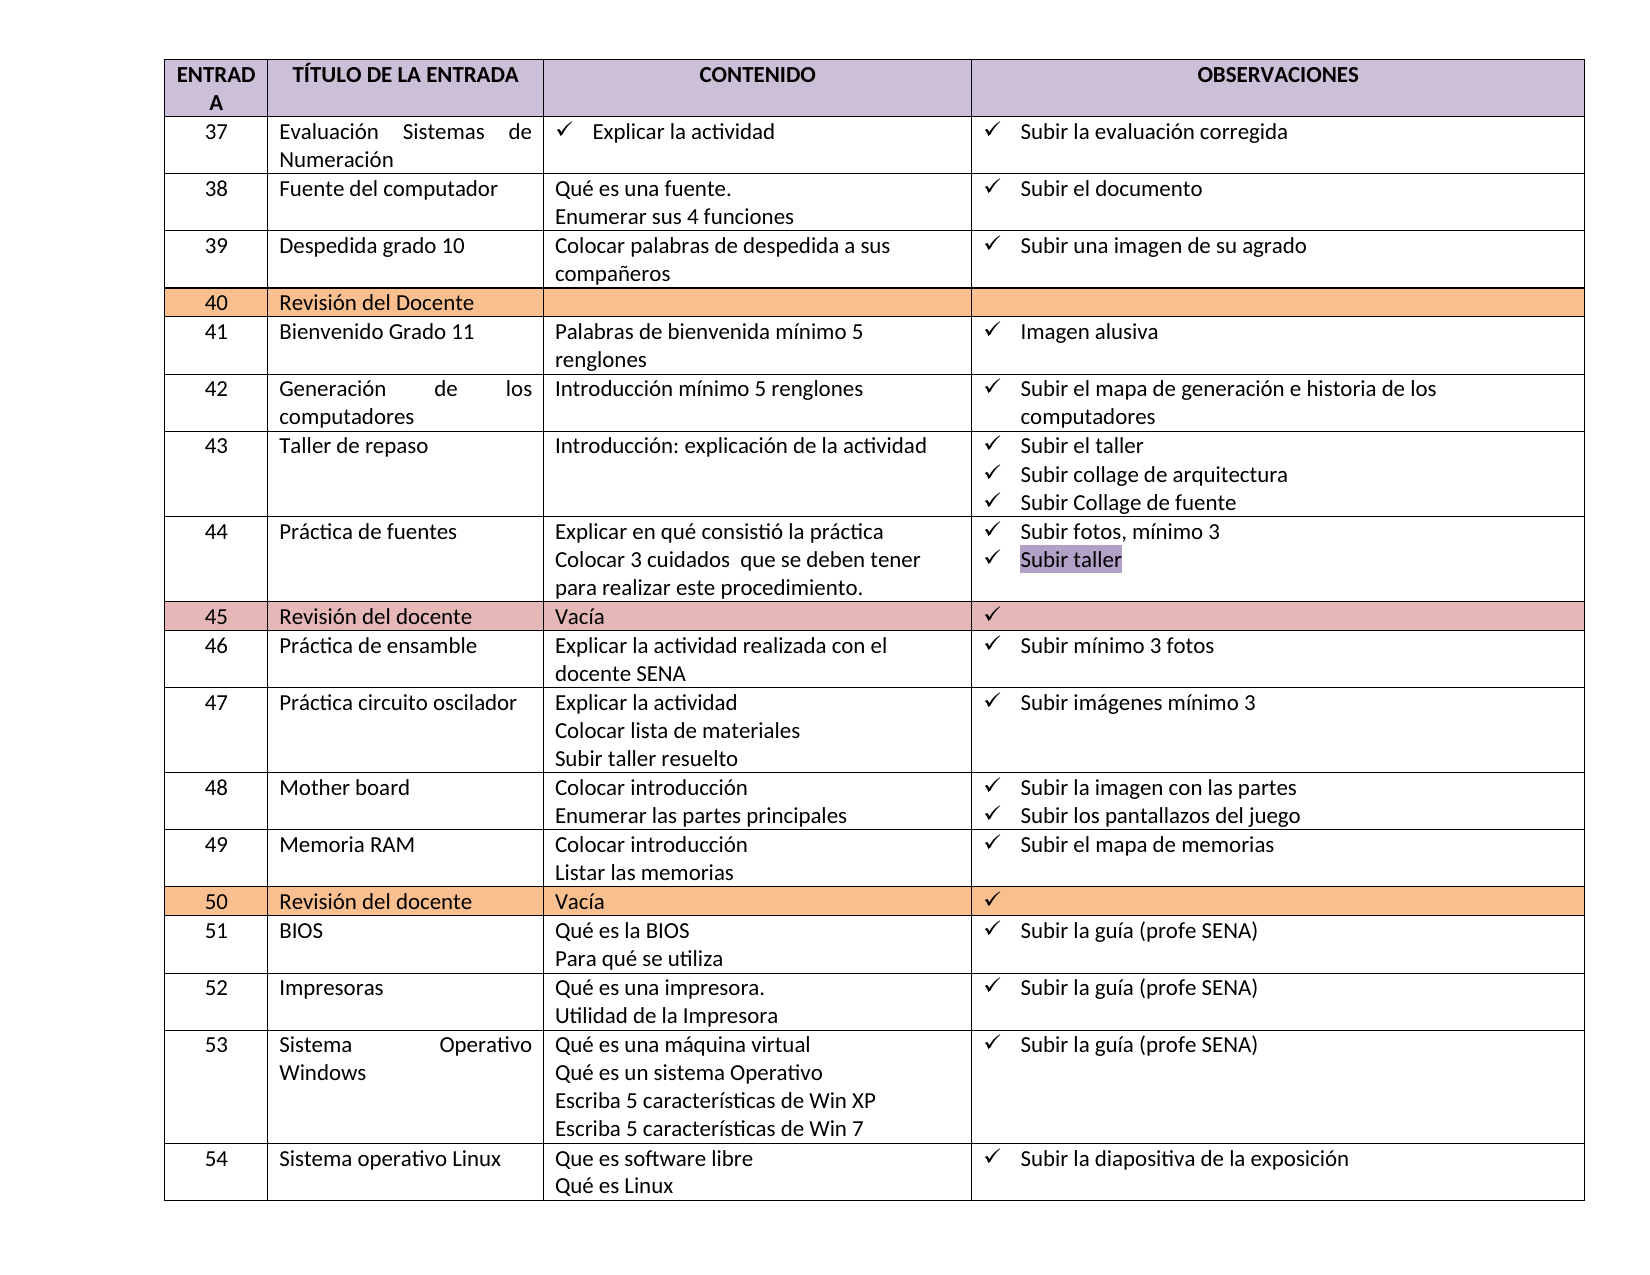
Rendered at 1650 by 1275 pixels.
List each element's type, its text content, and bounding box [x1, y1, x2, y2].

table_cell 44 [165, 517, 267, 601]
table_cell Bienvenido Grado 11 [268, 317, 543, 373]
table_cell 50 [165, 887, 267, 915]
table_header OBSERVACIONES [972, 60, 1584, 116]
table_cell 47 [165, 688, 267, 772]
table_cell 39 [165, 231, 267, 287]
table_cell Colocar introducción Enumerar las partes principales [544, 773, 971, 829]
table_cell Subir mínimo 3 fotos [972, 631, 1584, 687]
table_cell 53 [165, 1031, 267, 1143]
table_cell 51 [165, 916, 267, 972]
table_cell Subir imágenes mínimo 3 [972, 688, 1584, 772]
table_cell Colocar introducción Listar las memorias [544, 830, 971, 886]
table_cell Explicar la actividad realizada con el docente SENA [544, 631, 971, 687]
table_cell 38 [165, 174, 267, 230]
table_cell Subir la evaluación corregida [972, 117, 1584, 173]
table_cell Explicar la actividad Colocar lista de materiales Subir taller resuelto [544, 688, 971, 772]
table_cell Explicar la actividad [544, 117, 971, 173]
table_cell Subir una imagen de su agrado [972, 231, 1584, 287]
table_cell Colocar palabras de despedida a sus compañeros [544, 231, 971, 287]
table_cell BIOS [268, 916, 543, 972]
table_cell Subir la guía (profe SENA) [972, 1031, 1584, 1143]
table_cell Sistema operativo Linux [268, 1144, 543, 1200]
table_cell Generación de los computadores [268, 375, 543, 431]
table_cell Qué es una máquina virtual Qué es un sistema Operativo Escriba 5 características de Win XP Escriba 5 características de Win 7 [544, 1031, 971, 1143]
table_cell Despedida grado 10 [268, 231, 543, 287]
table_cell Subir fotos, mínimo 3 Subir taller [972, 517, 1584, 601]
table_cell [972, 887, 1584, 915]
table_cell [972, 602, 1584, 630]
table_cell Introducción: explicación de la actividad [544, 432, 971, 516]
table_cell Explicar en qué consistió la práctica Colocar 3 cuidados que se deben tener para realizar este procedimiento. [544, 517, 971, 601]
table_cell Subir la guía (profe SENA) [972, 974, 1584, 1029]
table_cell Subir el mapa de memorias [972, 830, 1584, 886]
table_header ENTRADA [165, 60, 267, 116]
table_cell Revisión del docente [268, 887, 543, 915]
table_cell Taller de repaso [268, 432, 543, 516]
table_cell 45 [165, 602, 267, 630]
table_cell Qué es la BIOS Para qué se utiliza [544, 916, 971, 972]
table_cell Subir la imagen con las partes Subir los pantallazos del juego [972, 773, 1584, 829]
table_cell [544, 1144, 971, 1200]
table_cell [544, 289, 971, 316]
table_cell Subir el mapa de generación e historia de los computadores [972, 375, 1584, 431]
table_cell Revisión del Docente [268, 289, 543, 316]
table_cell 40 [165, 289, 267, 316]
table_cell 52 [165, 974, 267, 1029]
table_cell Qué es una fuente. Enumerar sus 4 funciones [544, 174, 971, 230]
table_cell Subir el taller Subir collage de arquitectura Subir Collage de fuente [972, 432, 1584, 516]
table_cell Práctica de fuentes [268, 517, 543, 601]
table_cell 42 [165, 375, 267, 431]
table_cell 43 [165, 432, 267, 516]
table_cell Subir la diapositiva de la exposición [972, 1144, 1584, 1200]
table_cell Revisión del docente [268, 602, 543, 630]
table_cell Subir el documento [972, 174, 1584, 230]
table_cell 46 [165, 631, 267, 687]
table_cell Palabras de bienvenida mínimo 5 renglones [544, 317, 971, 373]
table_cell Fuente del computador [268, 174, 543, 230]
table_cell Práctica circuito oscilador [268, 688, 543, 772]
table_cell Subir la guía (profe SENA) [972, 916, 1584, 972]
table_cell Sistema Operativo Windows [268, 1031, 543, 1143]
table_cell Mother board [268, 773, 543, 829]
table_cell Memoria RAM [268, 830, 543, 886]
table_header CONTENIDO [544, 60, 971, 116]
table_cell Práctica de ensamble [268, 631, 543, 687]
table_cell 48 [165, 773, 267, 829]
table_cell Imagen alusiva [972, 317, 1584, 373]
table_cell 54 [165, 1144, 267, 1200]
table_cell Evaluación Sistemas de Numeración [268, 117, 543, 173]
table_cell [972, 289, 1584, 316]
table_cell Qué es una impresora. Utilidad de la Impresora [544, 974, 971, 1029]
table_cell 49 [165, 830, 267, 886]
table_cell 37 [165, 117, 267, 173]
table_cell Vacía [544, 887, 971, 915]
table_header TÍTULO DE LA ENTRADA [268, 60, 543, 116]
table_cell 41 [165, 317, 267, 373]
table_cell Introducción mínimo 5 renglones [544, 375, 971, 431]
table_cell Vacía [544, 602, 971, 630]
table_cell Impresoras [268, 974, 543, 1029]
